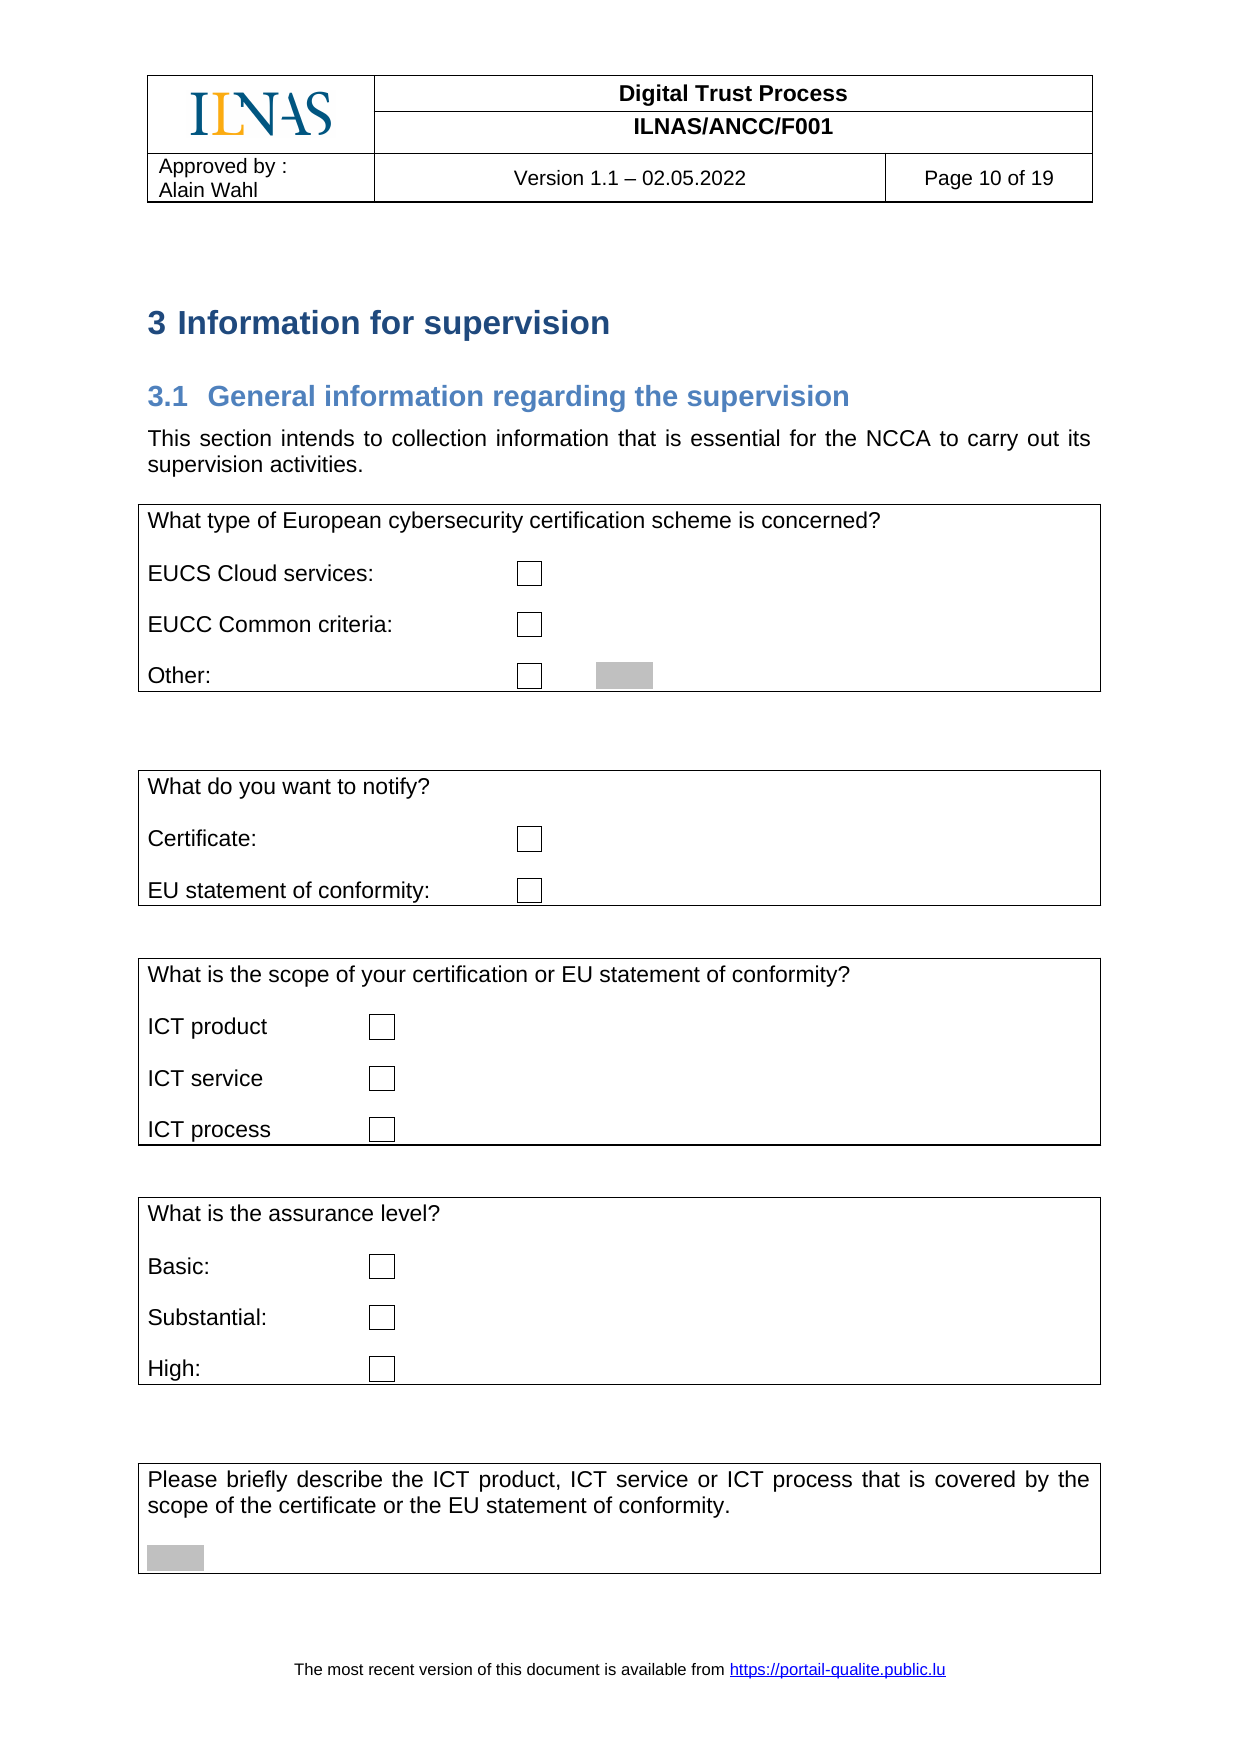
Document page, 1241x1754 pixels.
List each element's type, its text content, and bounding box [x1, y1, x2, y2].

subtitle Information for supervision [147, 303, 1092, 341]
text High: [139, 1352, 1100, 1384]
text What type of European cybersecurity certification scheme is concerned? [139, 505, 1100, 533]
picture [185, 90, 336, 138]
text EU statement of conformity: [139, 873, 1100, 905]
text ICT product [147, 1013, 1092, 1040]
text Basic: [147, 1253, 1092, 1279]
subtitle General information regarding the supervision [147, 379, 1092, 412]
text EUCS Cloud services: [147, 559, 1092, 586]
text What is the assurance level? [139, 1198, 1100, 1226]
text ICT process [139, 1113, 1100, 1144]
text Certificate: [147, 825, 1092, 852]
text Other: [139, 659, 1100, 691]
text This section intends to collection information that is essential for the NCCA to carry out its supervision activities. [147, 425, 1092, 477]
text What is the scope of your certification or EU statement of conformity? [139, 959, 1100, 987]
text Substantial: [139, 1301, 1100, 1330]
text What do you want to notify? [139, 771, 1100, 799]
text ICT service [139, 1062, 1100, 1091]
text EUCC Common criteria: [139, 608, 1100, 637]
text Please briefly describe the ICT product, ICT service or ICT process that is covered by the scope of the certificate or the EU statement of conformity. [139, 1464, 1100, 1518]
